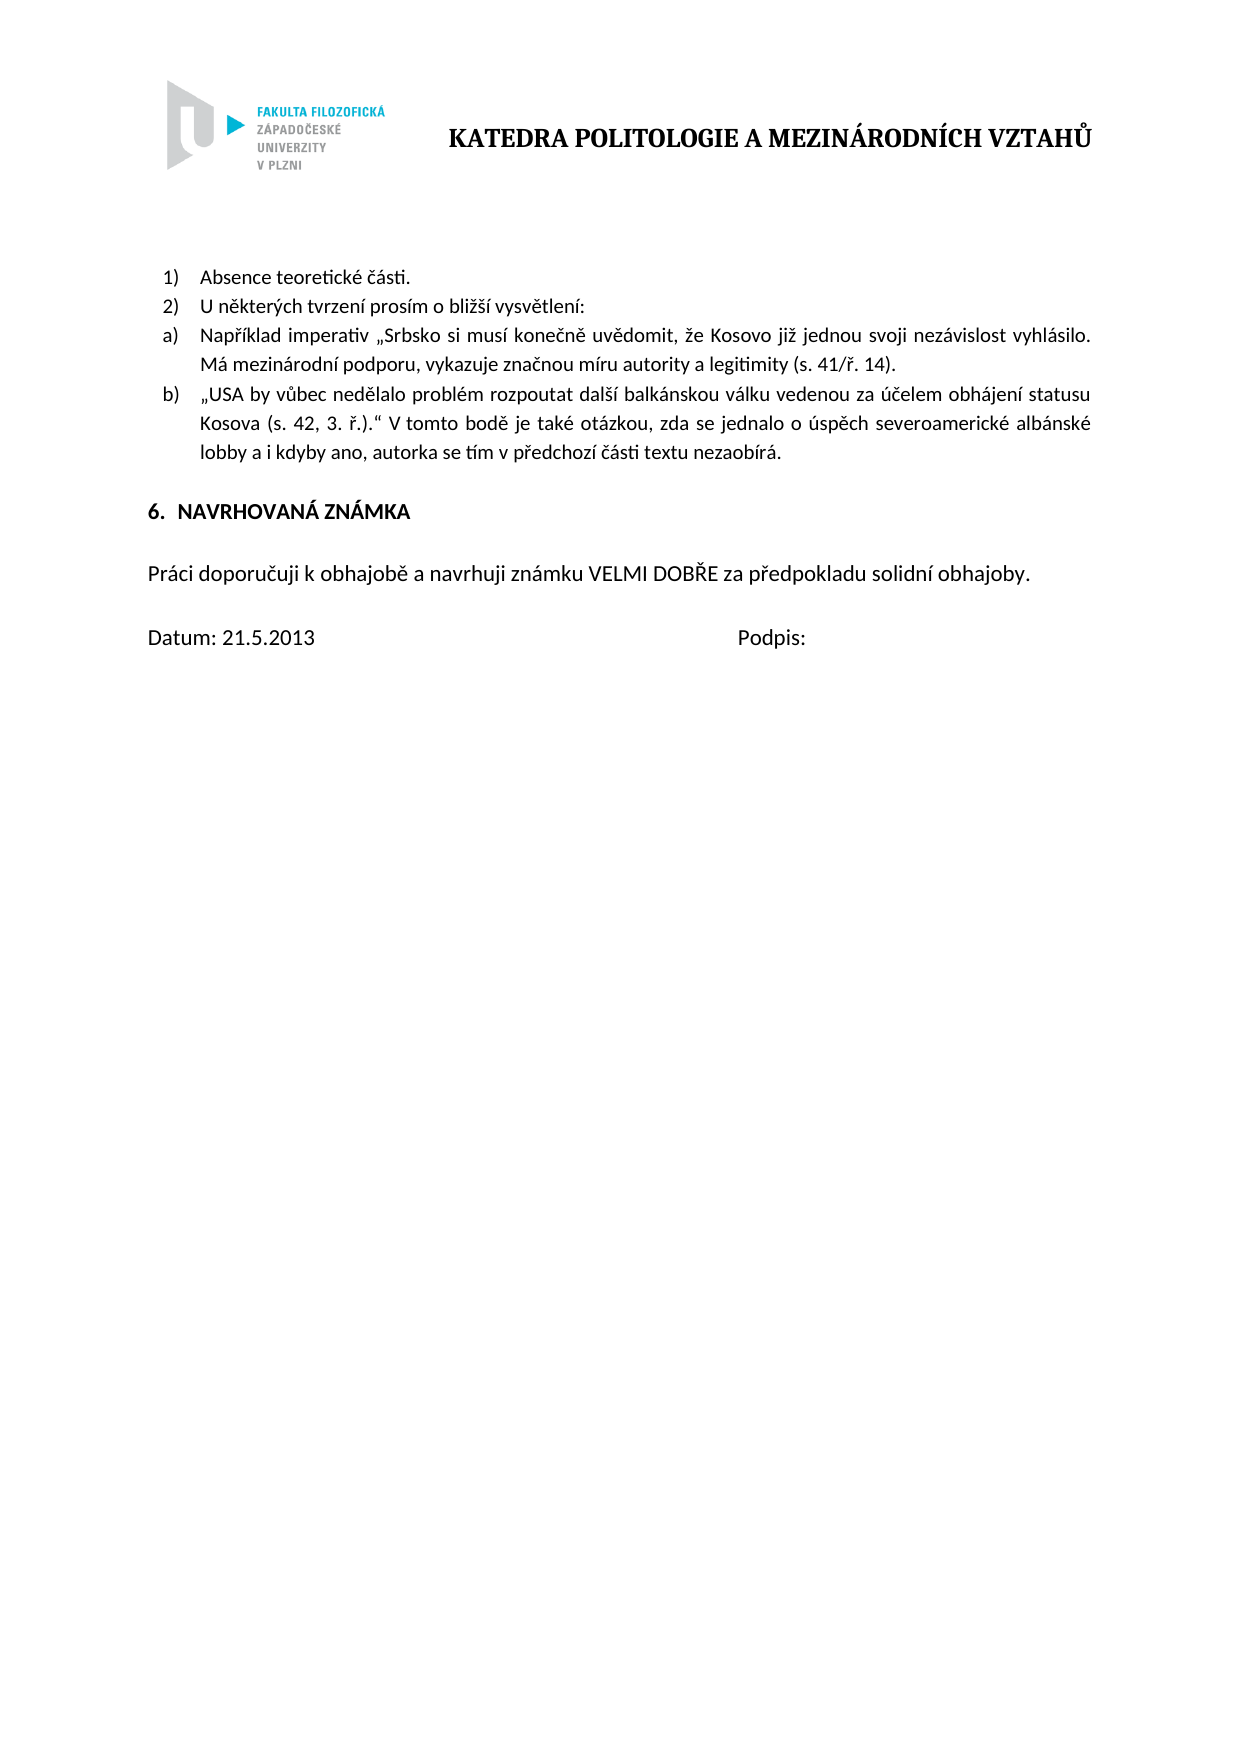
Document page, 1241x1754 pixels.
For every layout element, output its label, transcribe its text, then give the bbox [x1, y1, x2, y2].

picture [146, 59, 422, 206]
list NAVRHOVANÁ ZNÁMKA [148, 497, 1093, 525]
list Například imperativ „Srbsko si musí konečně uvědomit, že Kosovo již jednou svoji nezávislost vyhlásilo. Má mezinárodní podporu, vykazuje značnou míru autority a legitimity (s. 41/ř. 14). [162, 322, 1093, 377]
list „USA by vůbec nedělalo problém rozpoutat další balkánskou válku vedenou za účelem obhájení statusu Kosova (s. 42, 3. ř.).“ V tomto bodě je také otázkou, zda se jednalo o úspěch severoamerické albánské lobby a i kdyby ano, autorka se tím v předchozí části textu nezaobírá. [162, 381, 1093, 464]
list Práci doporučuji k obhajobě a navrhuji známku VELMI DOBŘE za předpokladu solidní obhajoby. [148, 559, 1093, 587]
list Absence teoretické části. [162, 264, 1093, 289]
list Datum: 21.5.2013 Podpis: [148, 623, 1093, 651]
list U některých tvrzení prosím o bližší vysvětlení: [162, 293, 1093, 319]
